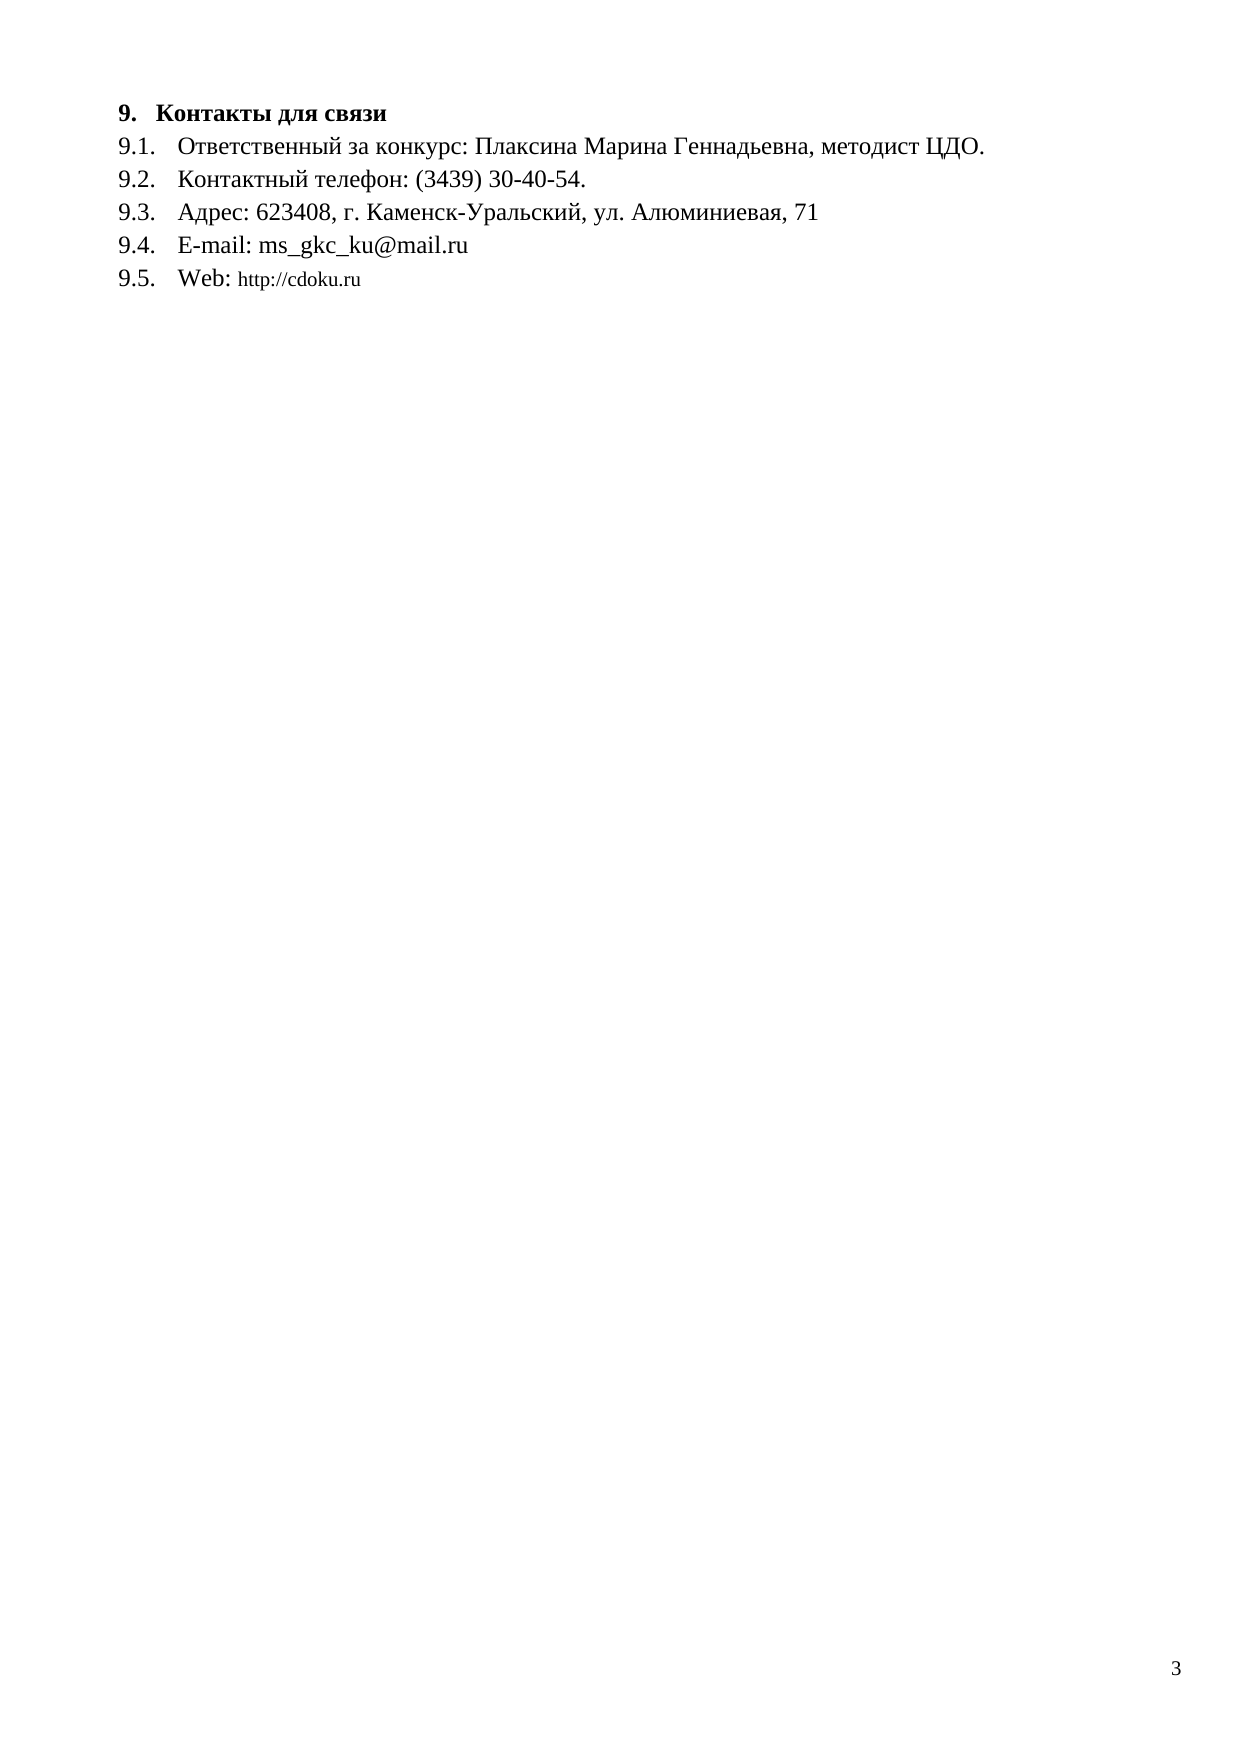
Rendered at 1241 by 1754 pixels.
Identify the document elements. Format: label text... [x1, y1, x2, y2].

list E-mail: ms_gkc_ku@mail.ru [118, 230, 1181, 259]
list Адрес: 623408, г. Каменск-Уральский, ул. Алюминиевая, 71 [118, 197, 1181, 226]
list Контакты для связи [118, 98, 1181, 127]
list Контактный телефон: (3439) 30-40-54. [118, 164, 1181, 193]
list Web: http://cdoku.ru [118, 263, 1181, 292]
list Ответственный за конкурс: Плаксина Марина Геннадьевна, методист ЦДО. [118, 131, 1181, 160]
